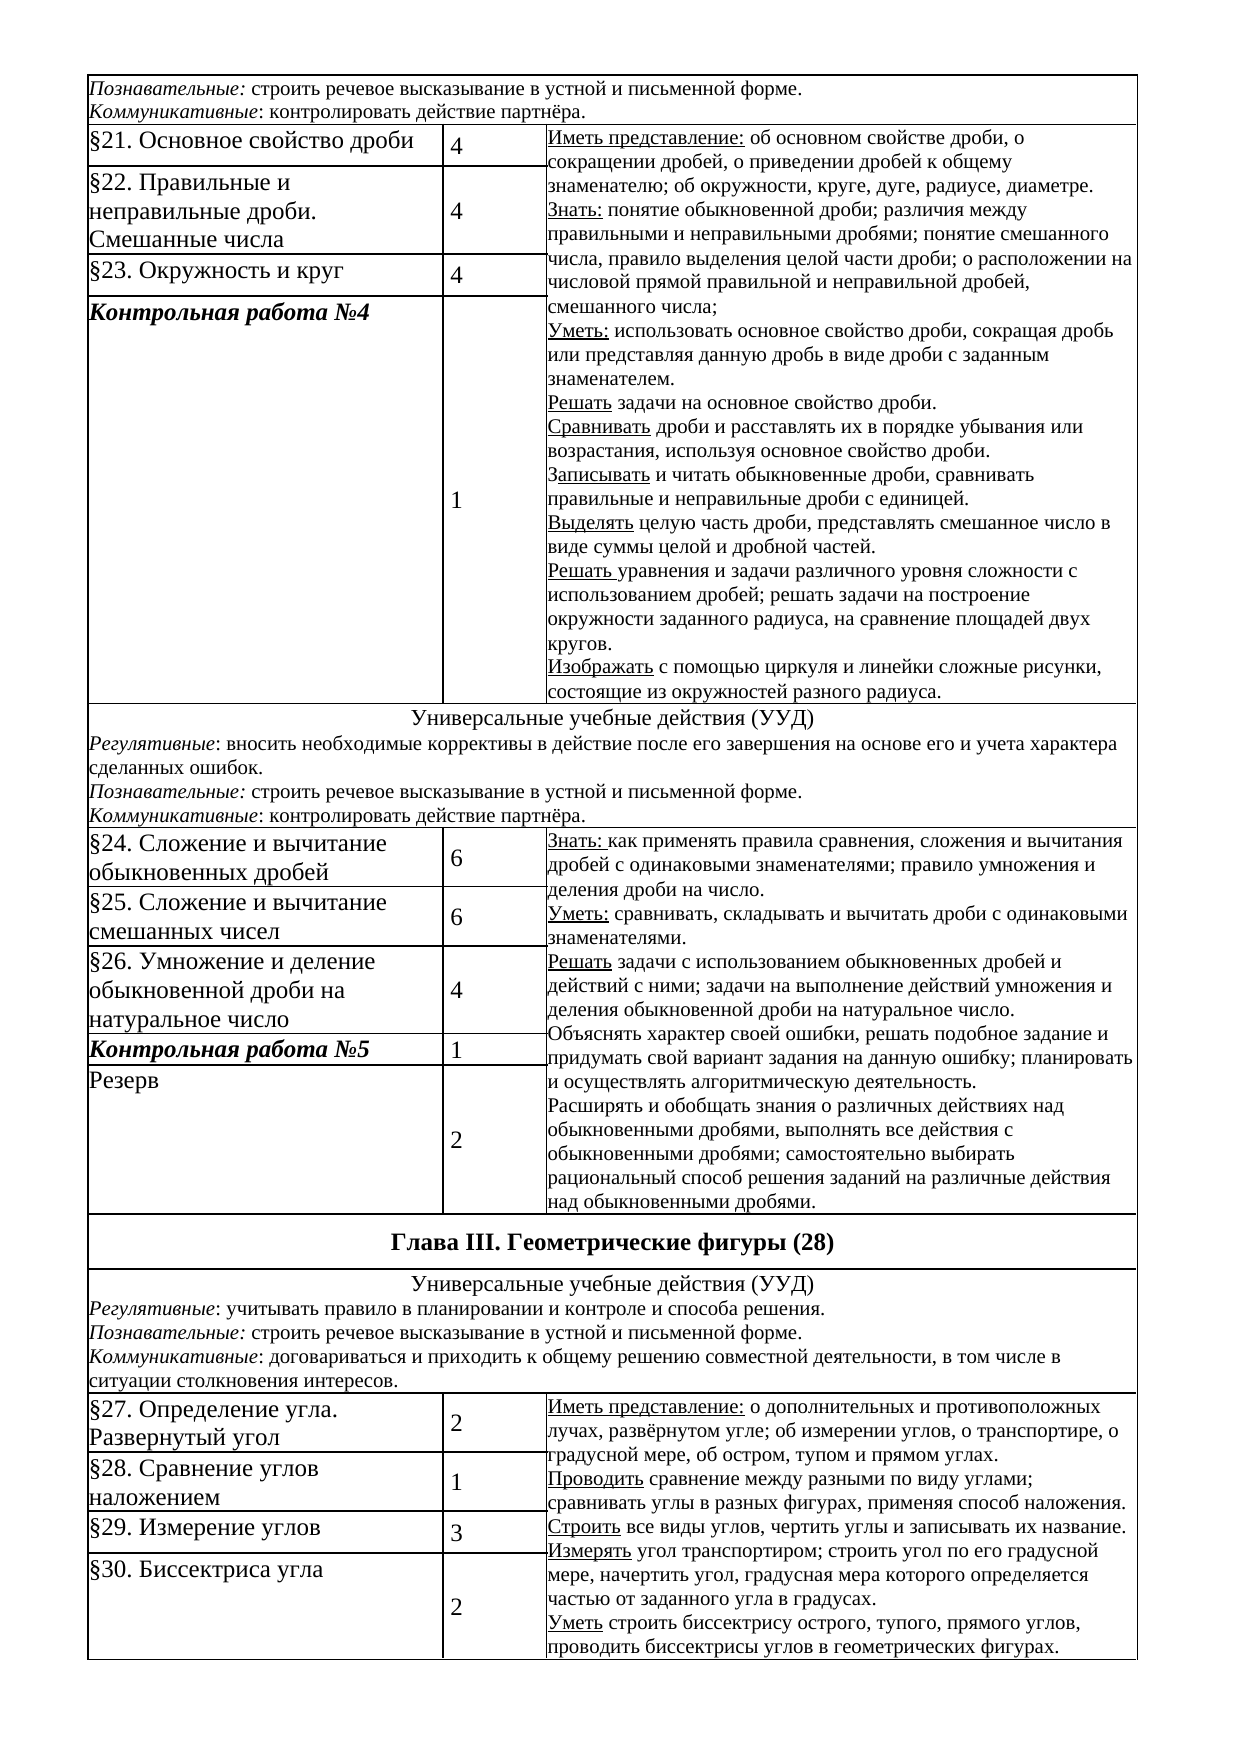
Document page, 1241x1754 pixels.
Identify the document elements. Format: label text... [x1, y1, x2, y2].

table_cell §21. Основное свойство дроби [89, 125, 442, 165]
table_cell 2 [444, 1066, 546, 1213]
table_cell §23. Окружность и круг [89, 255, 442, 295]
table_cell Контрольная работа №5 [89, 1034, 442, 1064]
table_cell 6 [444, 887, 546, 945]
table_cell §25. Сложение и вычитание смешанных чисел [89, 887, 442, 945]
table_cell Универсальные учебные действия (УУД) Регулятивные: учитывать правило в планировании и контроле и способа решения. Познавательные: строить речевое высказывание в устной и письменной форме. Коммуникативные: договариваться и приходить к общему решению совместной деятельности, в том числе в ситуации столкновения интересов. [89, 1268, 1137, 1392]
table_cell Универсальные учебные действия (УУД) Регулятивные: вносить необходимые коррективы в действие после его завершения на основе его и учета характера сделанных ошибок. Познавательные: строить речевое высказывание в устной и письменной форме. Коммуникативные: контролировать действие партнёра. [89, 703, 1137, 827]
table_cell §24. Сложение и вычитание обыкновенных дробей [89, 828, 442, 886]
table_cell 6 [444, 828, 546, 886]
table_cell Знать: как применять правила сравнения, сложения и вычитания дробей с одинаковыми знаменателями; правило умножения и деления дроби на число. Уметь: сравнивать, складывать и вычитать дроби с одинаковыми знаменателями. Решать задачи с использованием обыкновенных дробей и действий с ними; задачи на выполнение действий умножения и деления обыкновенной дроби на натуральное число. Объяснять характер своей ошибки, решать подобное задание и придумать свой вариант задания на данную ошибку; планировать и осуществлять алгоритмическую деятельность. Расширять и обобщать знания о различных действиях над обыкновенными дробями, выполнять все действия с обыкновенными дробями; самостоятельно выбирать рациональный способ решения заданий на различные действия над обыкновенными дробями. [547, 827, 1137, 1213]
table_cell Иметь представление: о дополнительных и противоположных лучах, развёрнутом угле; об измерении углов, о транспортире, о градусной мере, об остром, тупом и прямом углах. Проводить сравнение между разными по виду углами; сравнивать углы в разных фигурах, применяя способ наложения. Строить все виды углов, чертить углы и записывать их название. Измерять угол транспортиром; строить угол по его градусной мере, начертить угол, градусная мера которого определяется частью от заданного угла в градусах. Уметь строить биссектрису острого, тупого, прямого углов, проводить биссектрисы углов в геометрических фигурах. [547, 1392, 1137, 1658]
table_cell Глава III. Геометрические фигуры (28) [89, 1213, 1137, 1268]
table_cell 4 [444, 125, 546, 165]
table_cell 4 [444, 167, 546, 253]
table_cell §28. Сравнение углов наложением [89, 1453, 442, 1510]
table_cell §29. Измерение углов [89, 1512, 442, 1552]
table_cell §22. Правильные и неправильные дроби. Смешанные числа [89, 167, 442, 253]
table_cell 1 [444, 297, 546, 703]
table_cell 1 [444, 1034, 546, 1064]
table_cell Контрольная работа №4 [89, 297, 442, 703]
table_cell 2 [444, 1394, 546, 1451]
table_cell 4 [444, 255, 546, 295]
table_cell 2 [444, 1554, 546, 1658]
table_cell §26. Умножение и деление обыкновенной дроби на натуральное число [89, 947, 442, 1033]
table_cell 1 [444, 1453, 546, 1510]
table_cell Резерв [89, 1066, 442, 1213]
table_cell §27. Определение угла. Развернутый угол [89, 1394, 442, 1451]
table_cell §30. Биссектриса угла [89, 1554, 442, 1658]
table_cell 4 [444, 947, 546, 1033]
table_cell 3 [444, 1512, 546, 1552]
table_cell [89, 76, 1137, 123]
table_cell Иметь представление: об основном свойстве дроби, о сокращении дробей, о приведении дробей к общему знаменателю; об окружности, круге, дуге, радиусе, диаметре. Знать: понятие обыкновенной дроби; различия между правильными и неправильными дробями; понятие смешанного числа, правило выделения целой части дроби; о расположении на числовой прямой правильной и неправильной дробей, смешанного числа; Уметь: использовать основное свойство дроби, сокращая дробь или представляя данную дробь в виде дроби с заданным знаменателем. Решать задачи на основное свойство дроби. Сравнивать дроби и расставлять их в порядке убывания или возрастания, используя основное свойство дроби. Записывать и читать обыкновенные дроби, сравнивать правильные и неправильные дроби с единицей. Выделять целую часть дроби, представлять смешанное число в виде суммы целой и дробной частей. Решать уравнения и задачи различного уровня сложности с использованием дробей; решать задачи на построение окружности заданного радиуса, на сравнение площадей двух кругов. Изображать с помощью циркуля и линейки сложные рисунки, состоящие из окружностей разного радиуса. [547, 124, 1137, 703]
